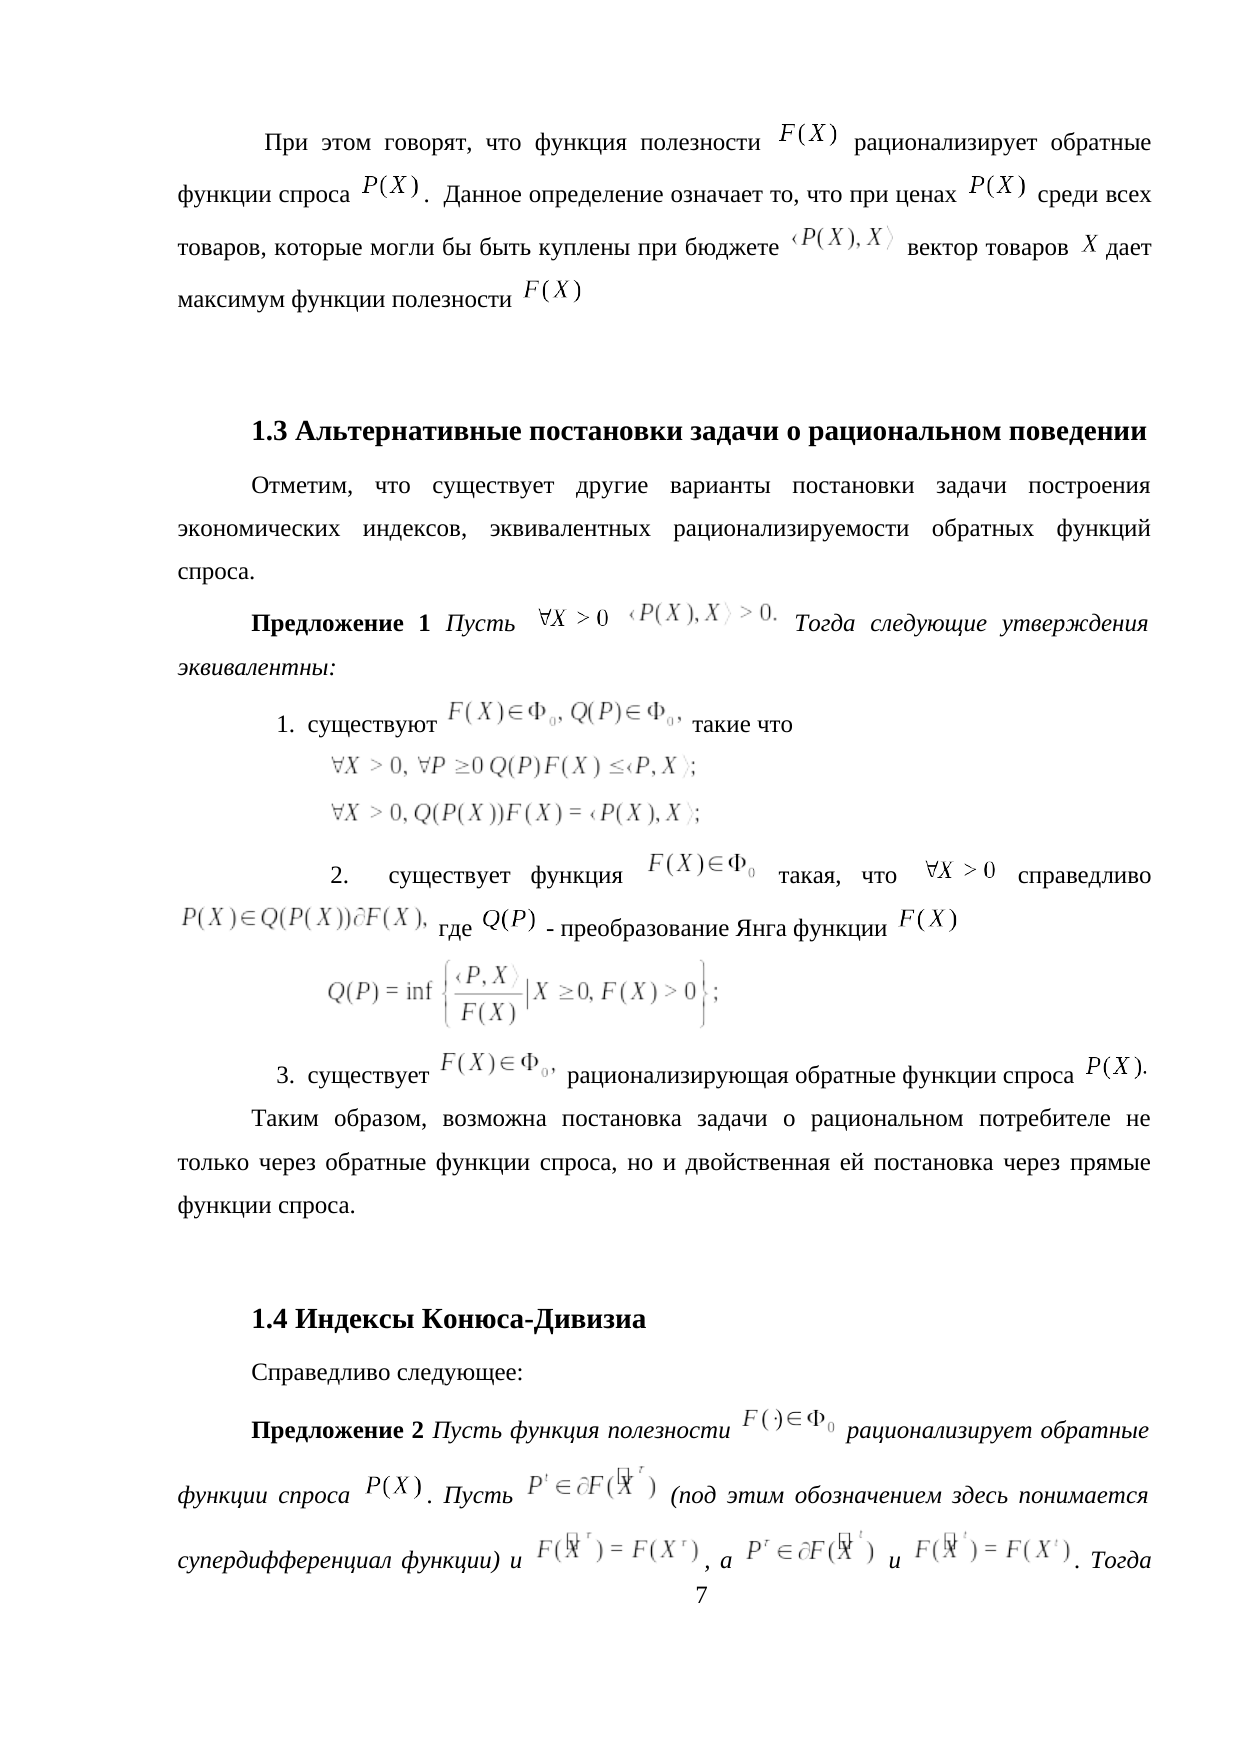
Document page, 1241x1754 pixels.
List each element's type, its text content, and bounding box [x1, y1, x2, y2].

text Справедливо следующее: [177, 1357, 1152, 1386]
text 2. существует функция такая, что справедливо где - преобразование Янга функции [177, 846, 1152, 942]
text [177, 1401, 1152, 1574]
text Таким образом, возможна постановка задачи о рациональном потребителе не только через обратные функции спроса, но и двойственная ей постановка через прямые функции спроса. [177, 1103, 1152, 1218]
text 3. существует рационализирующая обратные функции спроса [177, 1046, 1152, 1089]
subtitle 1.4 Индексы Конюса-Дивизиа [177, 1301, 1152, 1334]
text Отметим, что существует другие варианты постановки задачи построения экономических индексов, эквивалентных рационализируемости обратных функций спроса. [177, 470, 1152, 585]
text 1. существуют такие что [177, 695, 1152, 738]
text При этом говорят, что функция полезности рационализирует обратные функции спроса . Данное определение означает то, что при ценах среди всех товаров, которые могли бы быть куплены при бюджете вектор товаров дает максимум функции полезности [177, 118, 1152, 325]
text Предложение 1 Пусть Тогда следующие утверждения эквивалентны: [177, 599, 1152, 680]
subtitle 1.3 Альтернативные постановки задачи о рациональном поведении [177, 413, 1152, 447]
